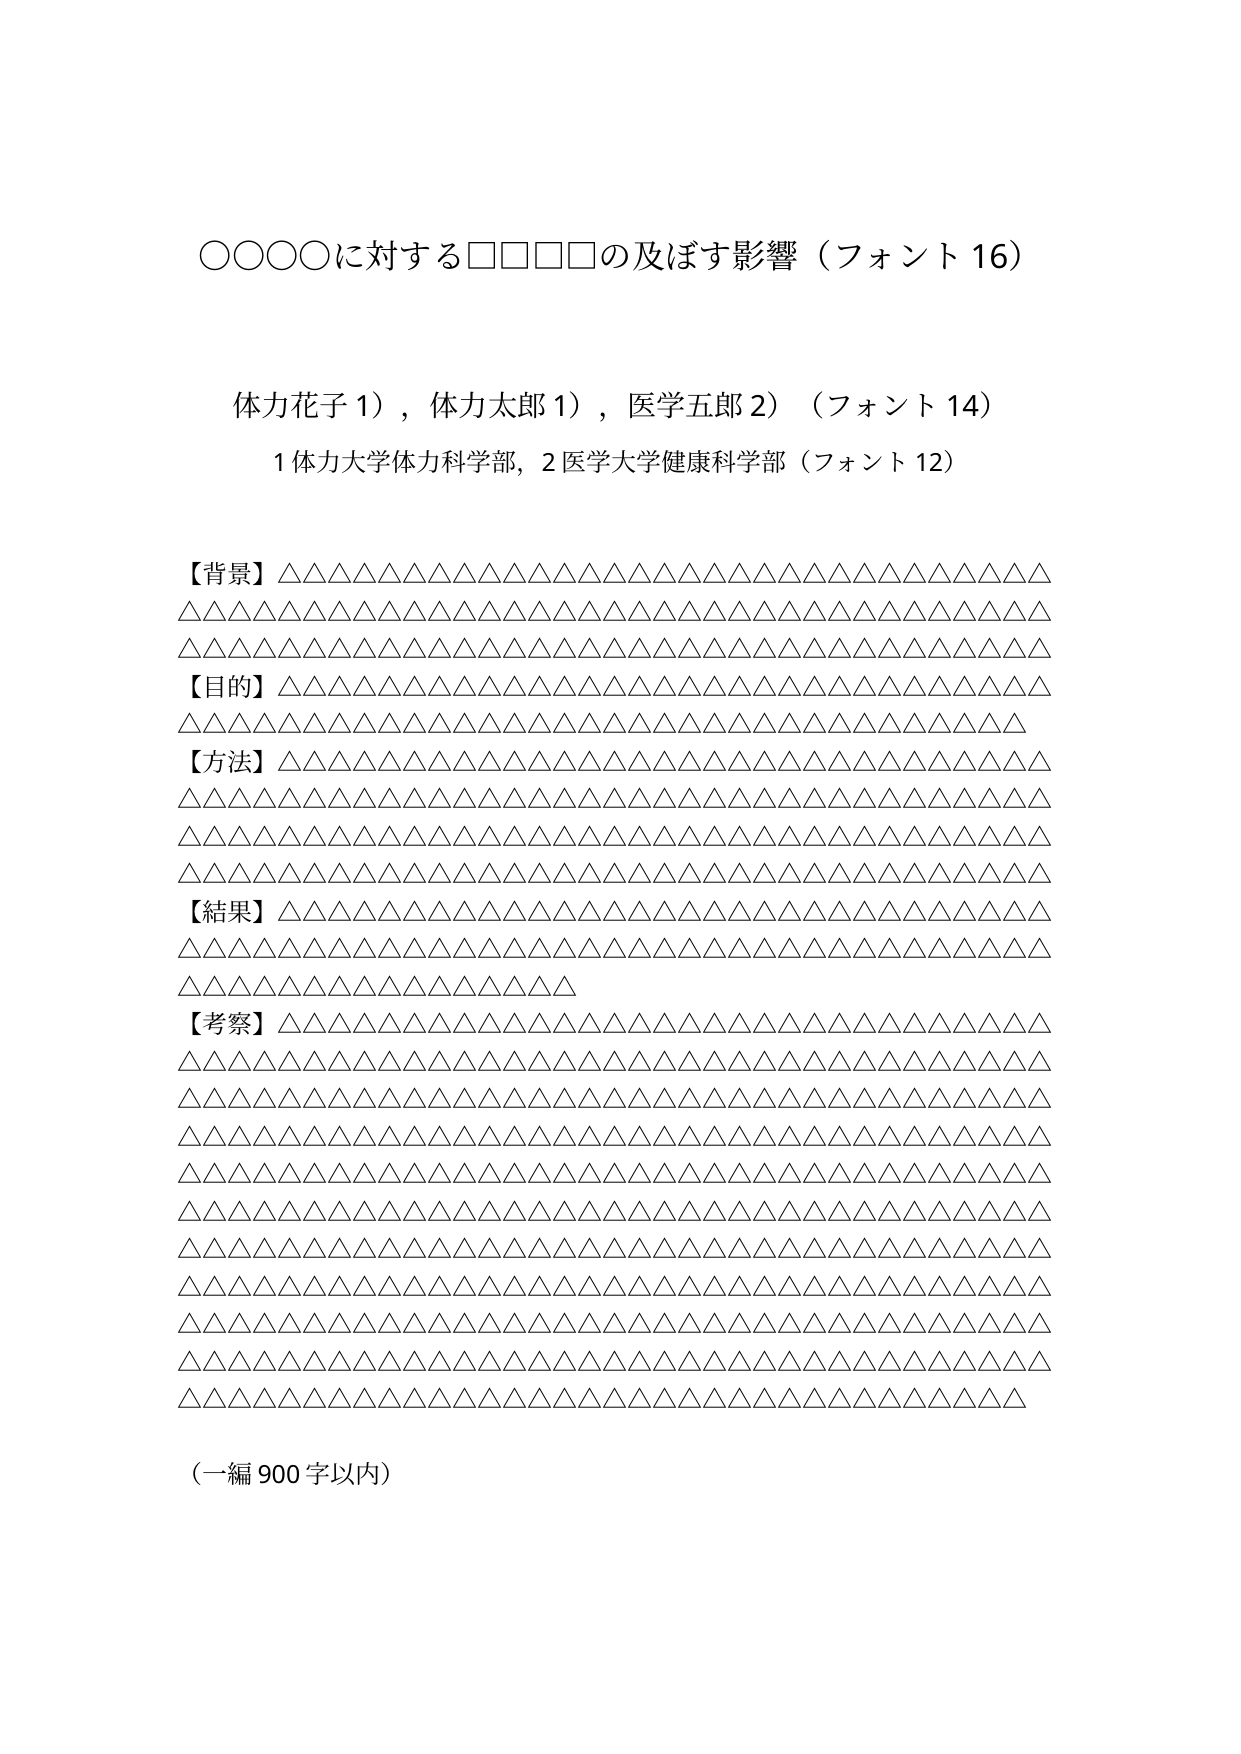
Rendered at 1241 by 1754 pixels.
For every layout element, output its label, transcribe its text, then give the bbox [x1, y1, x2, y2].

text 【目的】△△△△△△△△△△△△△△△△△△△△△△△△△△△△△△△△△△△△△△△△△△△△△△△△△△△△△△△△△△△△△△△△△ 【方法】△△△△△△△△△△△△△△△△△△△△△△△△△△△△△△△△△△△△△△△△△△△△△△△△△△△△△△△△△△△△△△△△△△△△△△△△△△△△△△△△△△△△△△△△△△△△△△△△△△△△△△△△△△△△△△△△△△△△△△△△△△△△△△△△△△△△△△△△【結果】△△△△△△△△△△△△△△△△△△△△△△△△△△△△△△△△△△△△△△△△△△△△△△△△△△△△△△△△△△△△△△△△△△△△△△△△△△△△△△△△△△ [177, 667, 1063, 1004]
text 【背景】△△△△△△△△△△△△△△△△△△△△△△△△△△△△△△△△△△△△△△△△△△△△△△△△△△△△△△△△△△△△△△△△△△△△△△△△△△△△△△△△△△△△△△△△△△△△△△△△△△△△△ [177, 554, 1063, 667]
text 体力花子1），体力太郎1），医学五郎2）（フォント14） [177, 367, 1063, 442]
text 〇〇〇〇に対する□□□□の及ぼす影響（フォント16） [177, 217, 1063, 292]
text 1体力大学体力科学部，2医学大学健康科学部（フォント12） [177, 442, 1063, 479]
text 【考察】△△△△△△△△△△△△△△△△△△△△△△△△△△△△△△△△△△△△△△△△△△△△△△△△△△△△△△△△△△△△△△△△△△△△△△△△△△△△△△△△△△△△△△△△△△△△△△△△△△△△△△△△△△△△△△△△△△△△△△△△△△△△△△△△△△△△△△△△△△△△△△△△△△△△△△△△△△△△△△△△△△△△△△△△△△△△△△△△△△△△△△△△△△△△△△△△△△△△△△△△△△△△△△△△△△△△△△△△△△△△△△△△△△△△△△△△△△△△△△△△△△△△△△△△△△△△△△△△△△△△△△△△△△△△△△△△△△△△△△△△△△△△△△△△△△△△△△△△△△△△△△△△△△△△△△△△△△△△△△△△△△△△△△△△△△△△△△△△△△△△△△△△△△△△△△△△△△△△△△△△△△△△△△△△△△△△△△△△△△△△ [177, 1004, 1063, 1417]
text （一編900字以内） [177, 1454, 1063, 1492]
